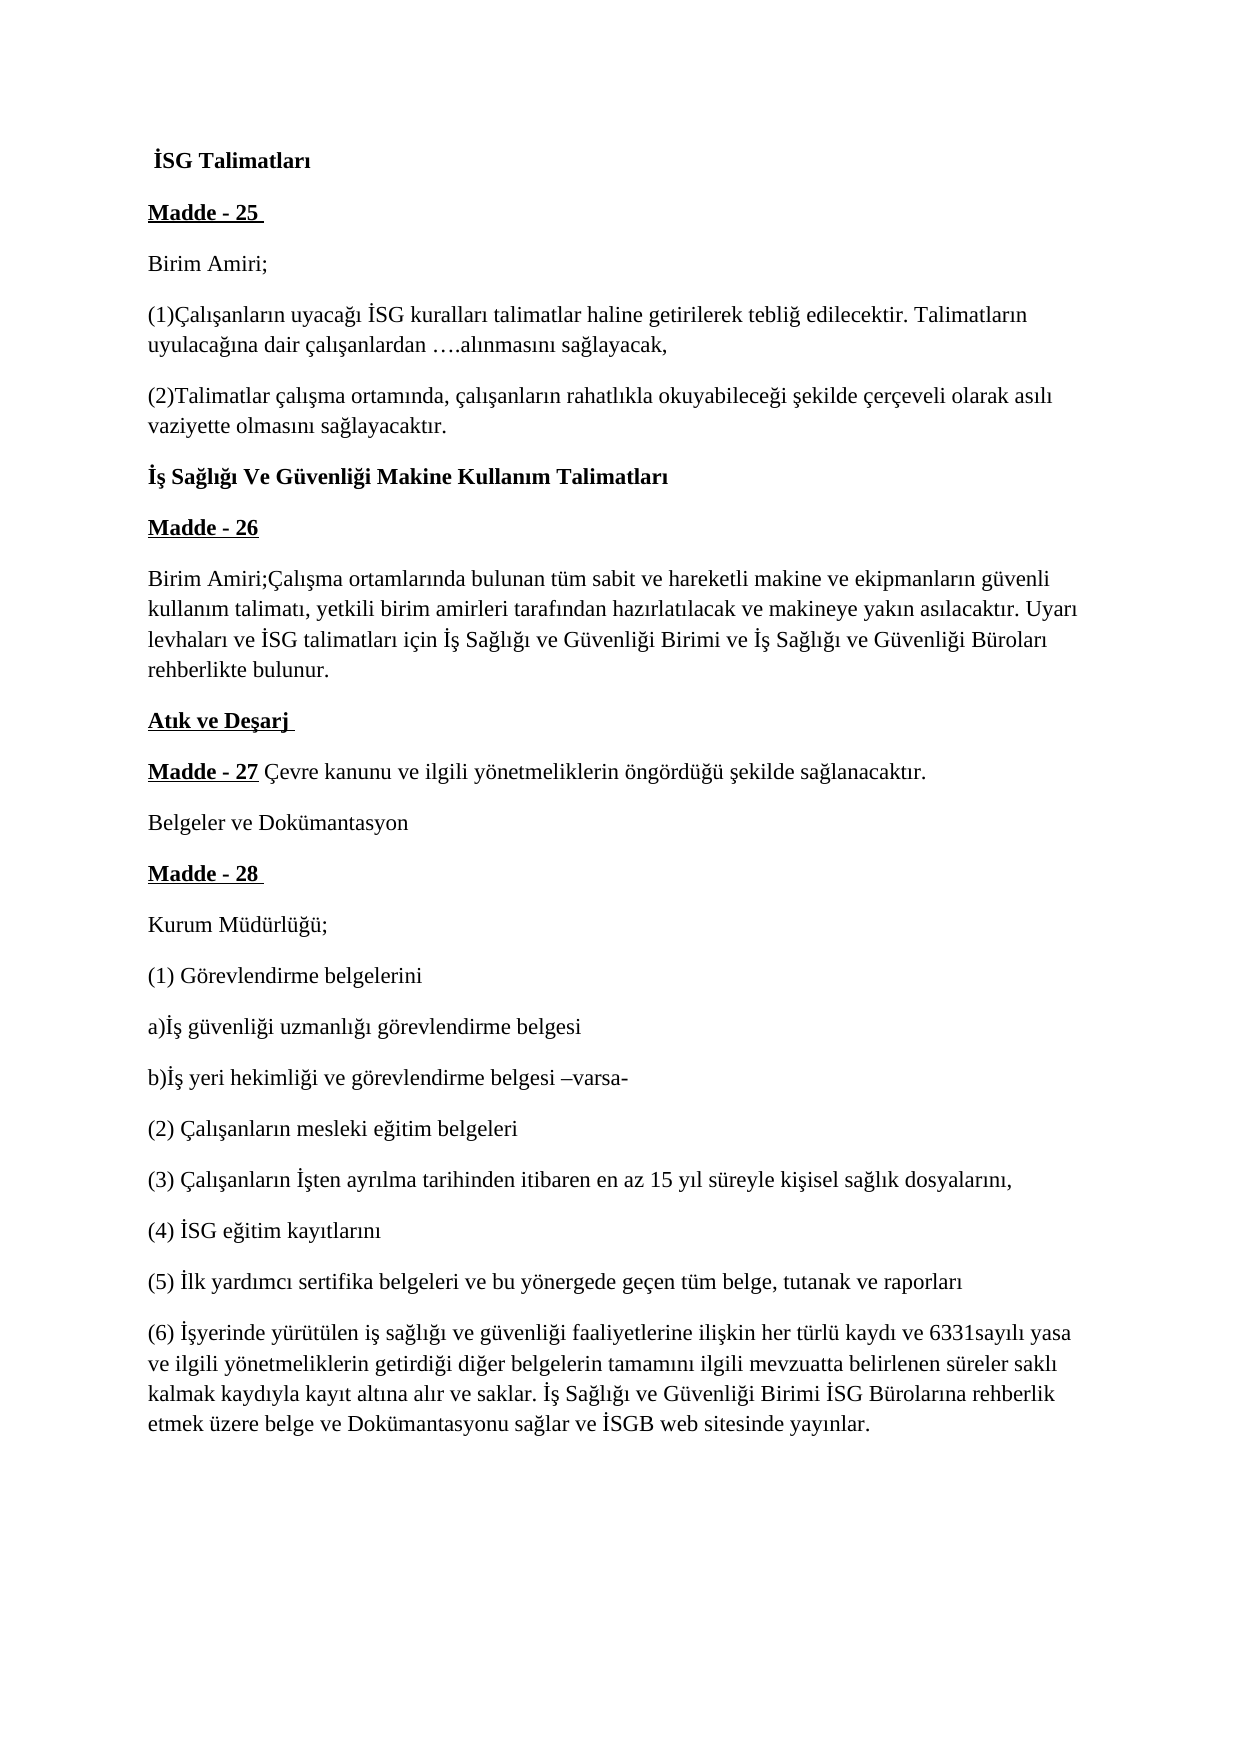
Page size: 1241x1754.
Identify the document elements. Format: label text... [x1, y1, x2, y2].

text (3) Çalışanların İşten ayrılma tarihinden itibaren en az 15 yıl süreyle kişisel sağlık dosyalarını, [148, 1166, 1093, 1193]
text (5) İlk yardımcı sertifika belgeleri ve bu yönergede geçen tüm belge, tutanak ve raporları [148, 1268, 1093, 1295]
text (6) İşyerinde yürütülen iş sağlığı ve güvenliği faaliyetlerine ilişkin her türlü kaydı ve 6331sayılı yasa ve ilgili yönetmeliklerin getirdiği diğer belgelerin tamamını ilgili mevzuatta belirlenen süreler saklı kalmak kaydıyla kayıt altına alır ve saklar. İş Sağlığı ve Güvenliği Birimi İSG Bürolarına rehberlik etmek üzere belge ve Dokümantasyonu sağlar ve İSGB web sitesinde yayınlar. [148, 1319, 1093, 1436]
text (2) Çalışanların mesleki eğitim belgeleri [148, 1115, 1093, 1142]
text (1)Çalışanların uyacağı İSG kuralları talimatlar haline getirilerek tebliğ edilecektir. Talimatların uyulacağına dair çalışanlardan ….alınmasını sağlayacak, [148, 301, 1093, 357]
text Atık ve Deşarj [148, 707, 1093, 733]
text (4) İSG eğitim kayıtlarını [148, 1217, 1093, 1244]
text Madde - 25 [148, 199, 1093, 225]
text (2)Talimatlar çalışma ortamında, çalışanların rahatlıkla okuyabileceği şekilde çerçeveli olarak asılı vaziyette olmasını sağlayacaktır. [148, 382, 1093, 438]
text İş Sağlığı Ve Güvenliği Makine Kullanım Talimatları [148, 463, 1093, 489]
text Madde - 27 Çevre kanunu ve ilgili yönetmeliklerin öngördüğü şekilde sağlanacaktır. [148, 758, 1093, 784]
text a)İş güvenliği uzmanlığı görevlendirme belgesi [148, 1013, 1093, 1039]
text (1) Görevlendirme belgelerini [148, 962, 1093, 988]
text Birim Amiri; [148, 250, 1093, 276]
text b)İş yeri hekimliği ve görevlendirme belgesi –varsa- [148, 1064, 1093, 1091]
text Madde - 28 [148, 860, 1093, 886]
text İSG Talimatları [148, 148, 1093, 174]
text Birim Amiri;Çalışma ortamlarında bulunan tüm sabit ve hareketli makine ve ekipmanların güvenli kullanım talimatı, yetkili birim amirleri tarafından hazırlatılacak ve makineye yakın asılacaktır. Uyarı levhaları ve İSG talimatları için İş Sağlığı ve Güvenliği Birimi ve İş Sağlığı ve Güvenliği Büroları rehberlikte bulunur. [148, 565, 1093, 682]
text Madde - 26 [148, 514, 1093, 541]
text Kurum Müdürlüğü; [148, 911, 1093, 937]
text Belgeler ve Dokümantasyon [148, 809, 1093, 835]
